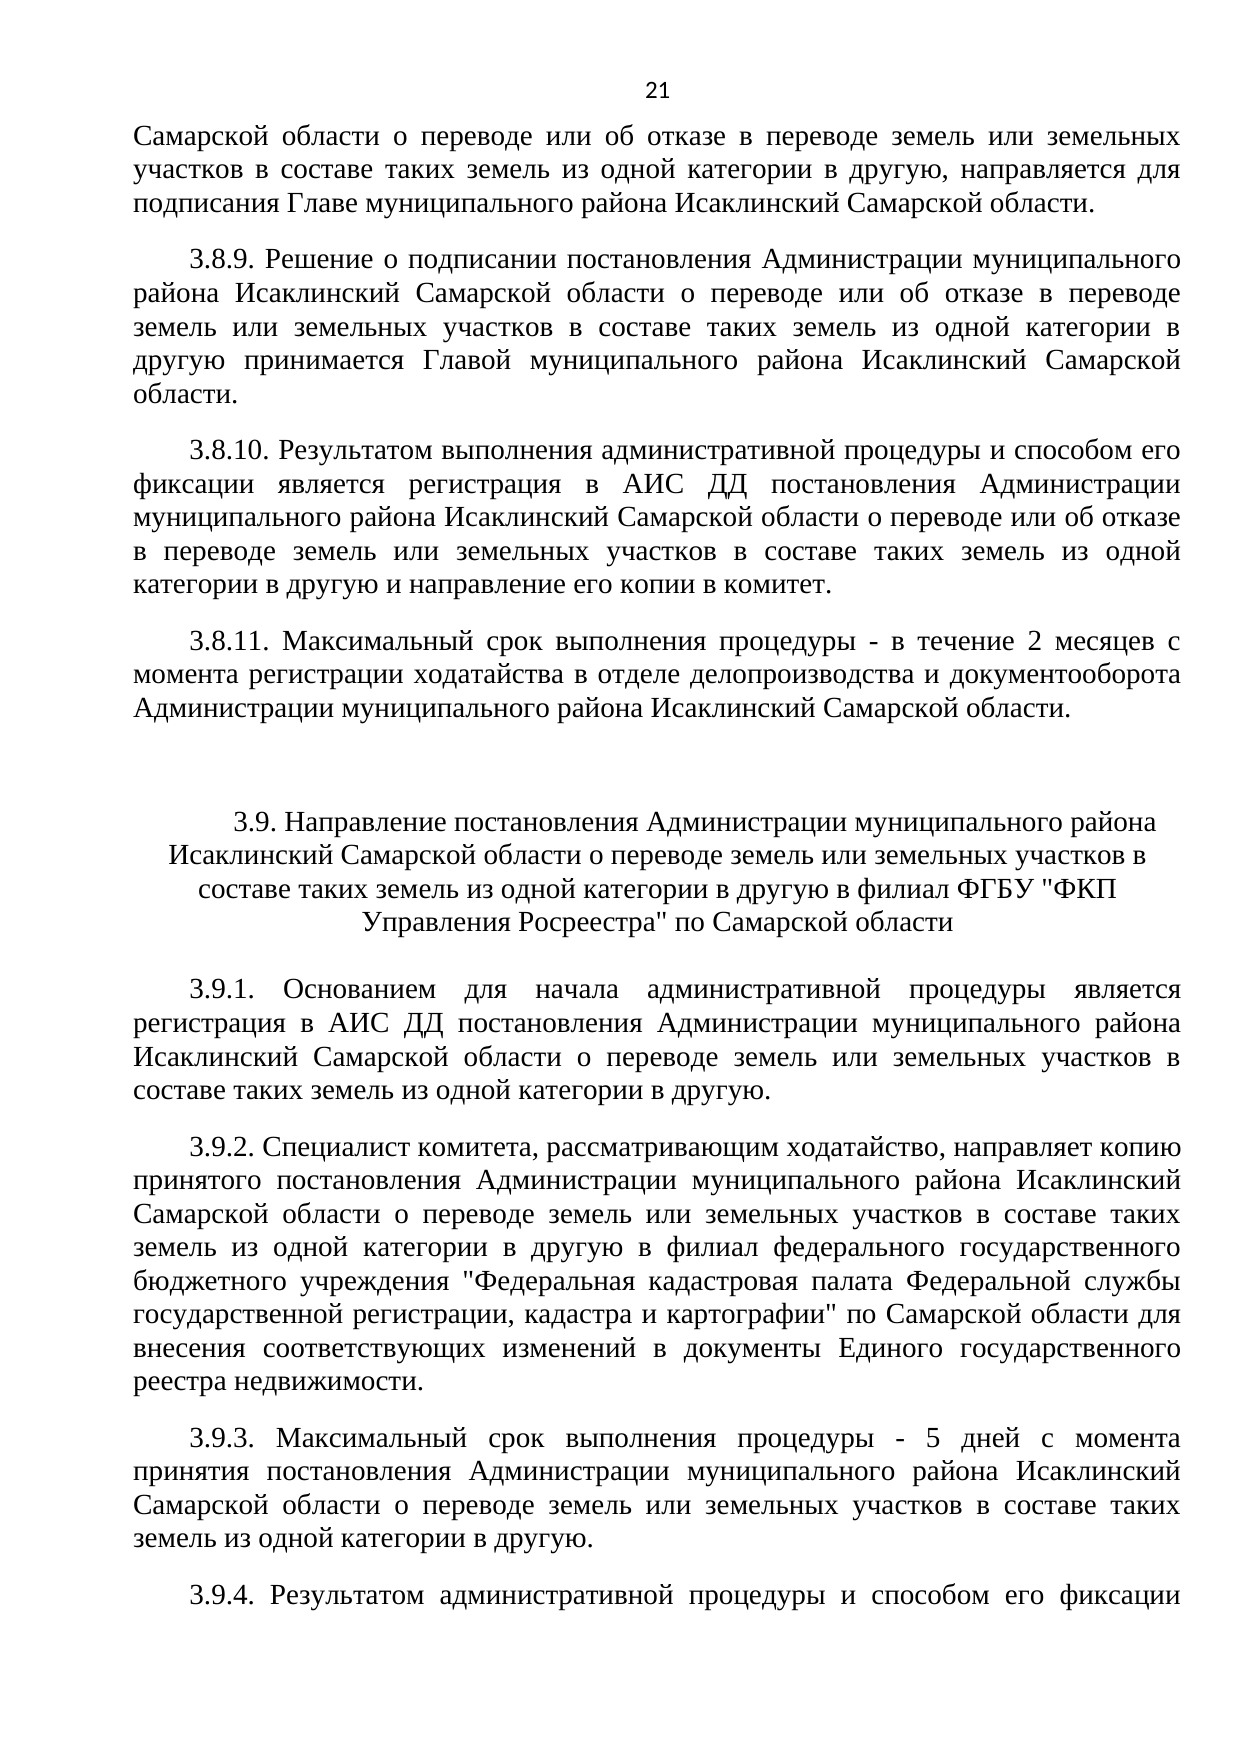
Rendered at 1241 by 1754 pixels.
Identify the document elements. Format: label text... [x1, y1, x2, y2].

text 3.9.1. Основанием для начала административной процедуры является регистрация в АИС ДД постановления Администрации муниципального района Исаклинский Самарской области о переводе земель или земельных участков в составе таких земель из одной категории в другую. [133, 972, 1182, 1106]
text 3.9.2. Специалист комитета, рассматривающим ходатайство, направляет копию принятого постановления Администрации муниципального района Исаклинский Самарской области о переводе земель или земельных участков в составе таких земель из одной категории в другую в филиал федерального государственного бюджетного учреждения "Федеральная кадастровая палата Федеральной службы государственной регистрации, кадастра и картографии" по Самарской области для внесения соответствующих изменений в документы Единого государственного реестра недвижимости. [133, 1129, 1182, 1397]
text 3.9. Направление постановления Администрации муниципального района Исаклинский Самарской области о переводе земель или земельных участков в составе таких земель из одной категории в другую в филиал ФГБУ "ФКП Управления Росреестра" по Самарской области [133, 804, 1182, 938]
text 3.9.3. Максимальный срок выполнения процедуры - 5 дней с момента принятия постановления Администрации муниципального района Исаклинский Самарской области о переводе земель или земельных участков в составе таких земель из одной категории в другую. [133, 1420, 1182, 1554]
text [133, 118, 1182, 219]
text 3.8.11. Максимальный срок выполнения процедуры - в течение 2 месяцев с момента регистрации ходатайства в отделе делопроизводства и документооборота Администрации муниципального района Исаклинский Самарской области. [133, 623, 1182, 723]
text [133, 1577, 1182, 1611]
text 3.8.9. Решение о подписании постановления Администрации муниципального района Исаклинский Самарской области о переводе или об отказе в переводе земель или земельных участков в составе таких земель из одной категории в другую принимается Главой муниципального района Исаклинский Самарской области. [133, 242, 1182, 409]
text 3.8.10. Результатом выполнения административной процедуры и способом его фиксации является регистрация в АИС ДД постановления Администрации муниципального района Исаклинский Самарской области о переводе или об отказе в переводе земель или земельных участков в составе таких земель из одной категории в другую и направление его копии в комитет. [133, 432, 1182, 600]
